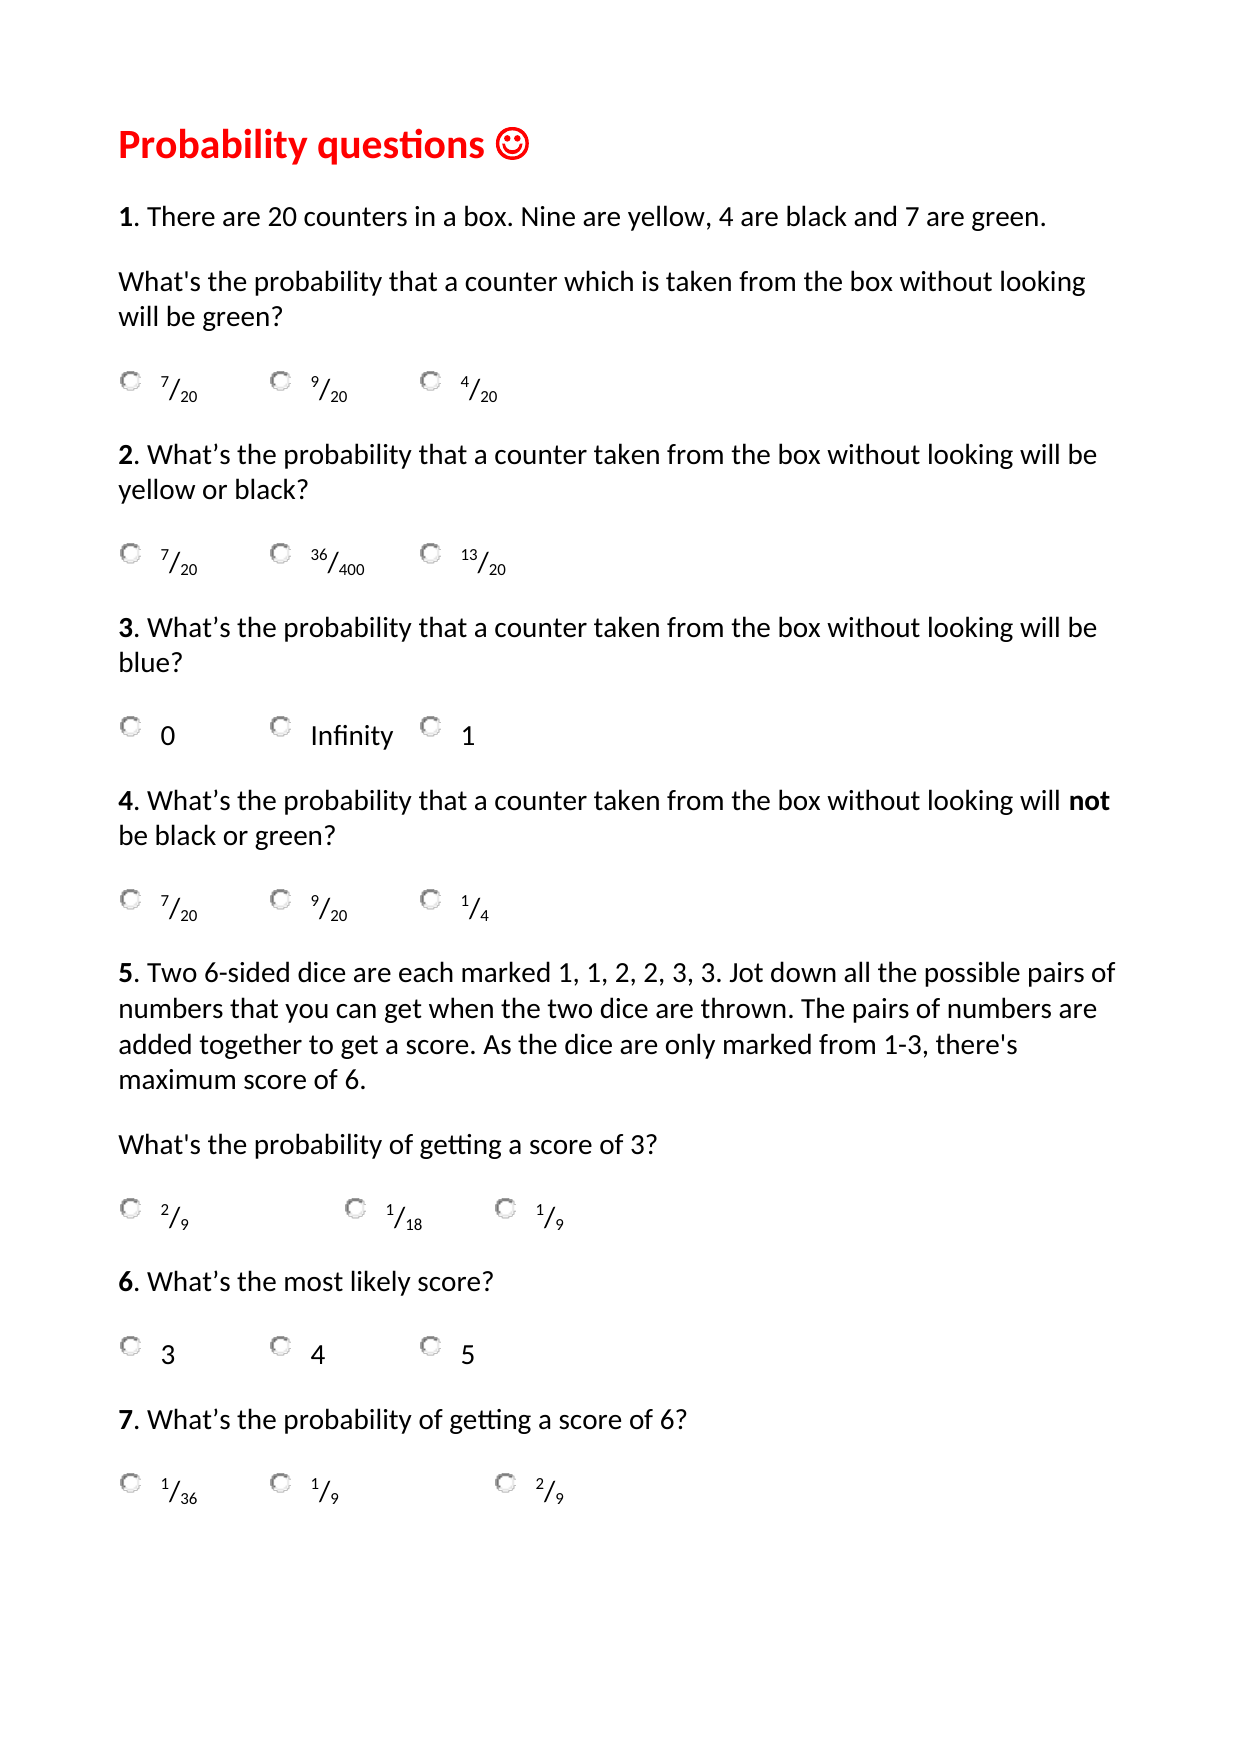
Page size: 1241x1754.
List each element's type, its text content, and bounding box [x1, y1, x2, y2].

text 2/9 1/18 1/9 [118, 1191, 1122, 1234]
text Probability questions [118, 118, 1122, 169]
text 1/36 1/9 2/9 [118, 1466, 1122, 1509]
text 4. What’s the probability that a counter taken from the box without looking will not be black or green? [118, 782, 1122, 853]
text 7/20 9/20 4/20 [118, 363, 1122, 407]
text 7/20 9/20 1/4 [118, 882, 1122, 925]
text 7/20 36/400 13/20 [118, 536, 1122, 579]
text What's the probability of getting a score of 3? [118, 1126, 1122, 1162]
text 0 Infinity 1 [118, 709, 1122, 752]
text 3 4 5 [118, 1328, 1122, 1372]
text 2. What’s the probability that a counter taken from the box without looking will be yellow or black? [118, 436, 1122, 507]
text 3. What’s the probability that a counter taken from the box without looking will be blue? [118, 609, 1122, 680]
text 7. What’s the probability of getting a score of 6? [118, 1401, 1122, 1436]
text What's the probability that a counter which is taken from the box without looking will be green? [118, 263, 1122, 334]
text 5. Two 6-sided dice are each marked 1, 1, 2, 2, 3, 3. Jot down all the possible pairs of numbers that you can get when the two dice are thrown. The pairs of numbers are added together to get a score. As the dice are only marked from 1-3, there's maximum score of 6. [118, 954, 1122, 1097]
text 6. What’s the most likely score? [118, 1263, 1122, 1299]
text 1. There are 20 counters in a box. Nine are yellow, 4 are black and 7 are green. [118, 198, 1122, 234]
